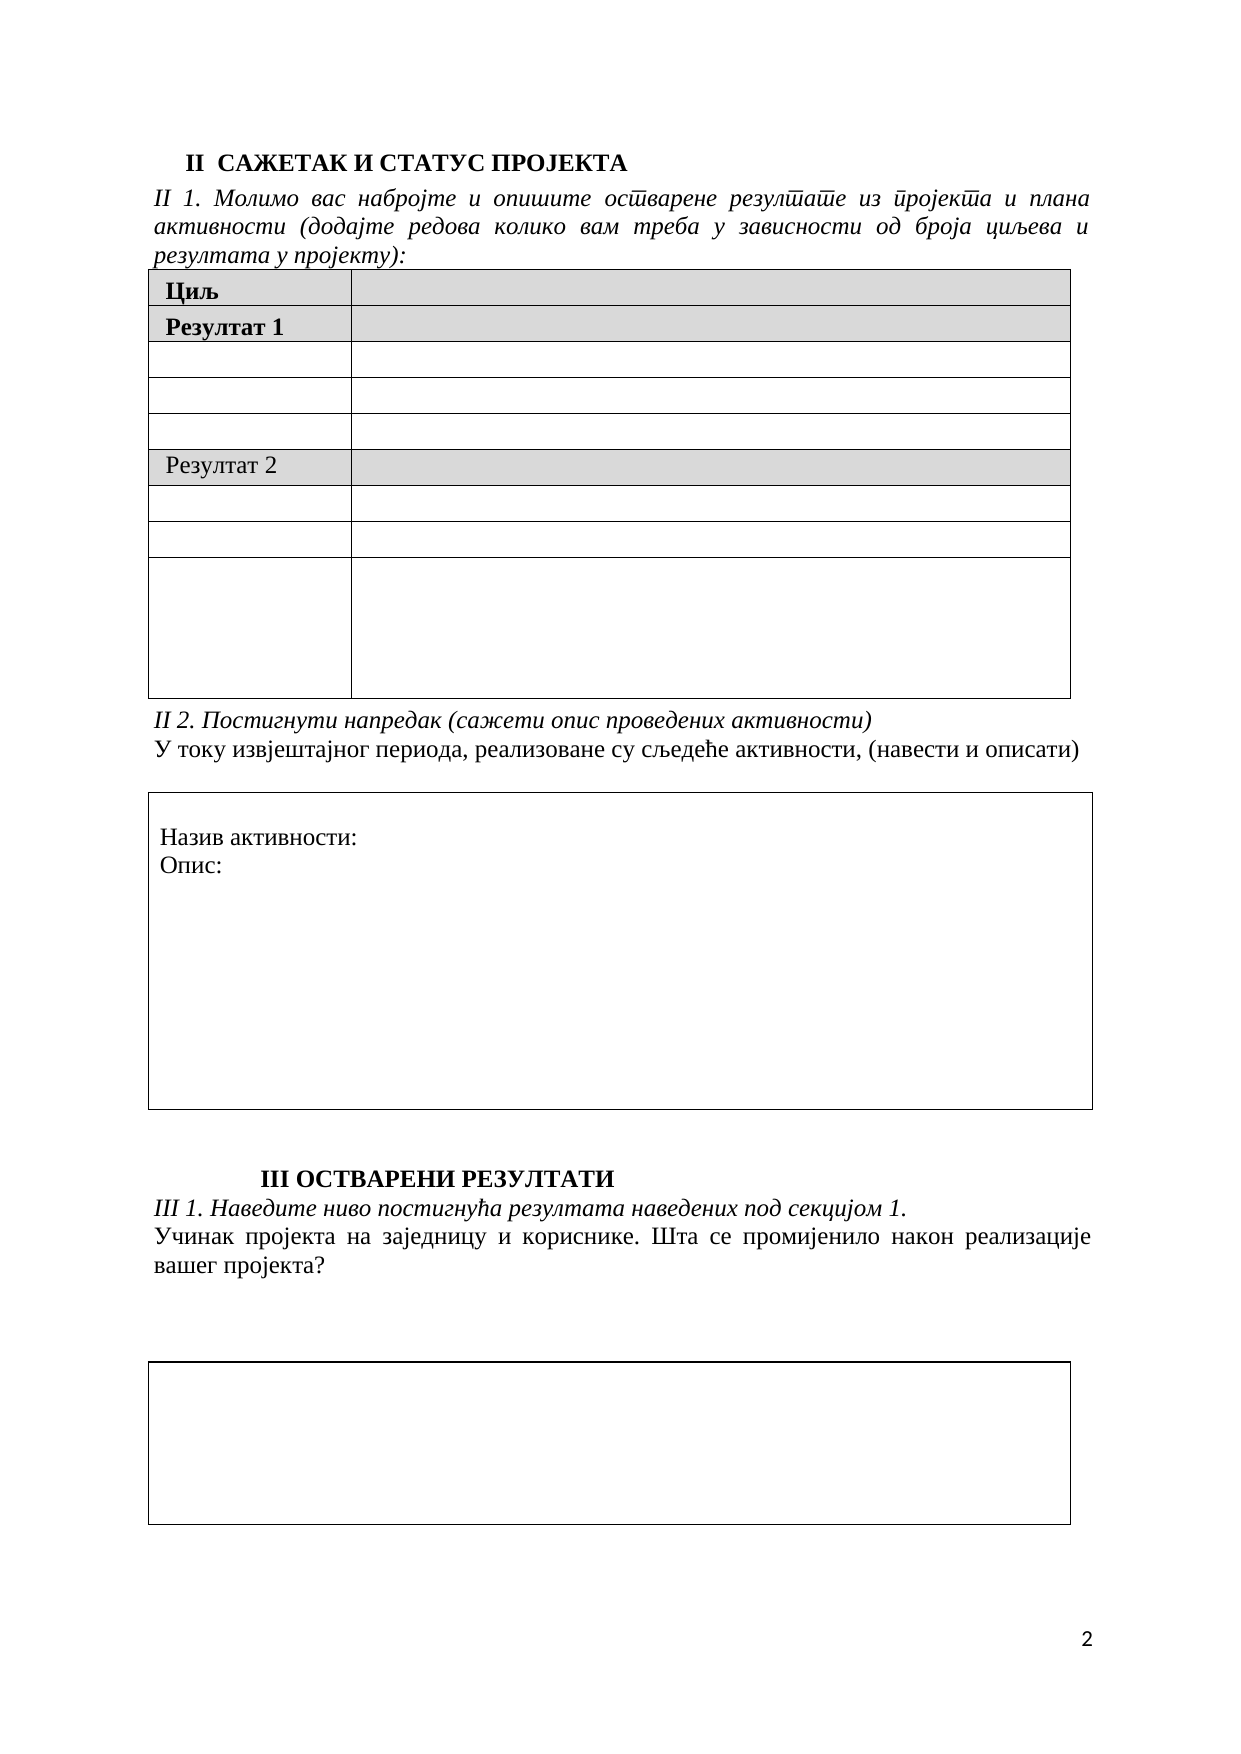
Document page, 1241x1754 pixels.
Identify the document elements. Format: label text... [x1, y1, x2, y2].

table_cell [352, 342, 1070, 377]
table_cell [149, 342, 351, 377]
table_cell [352, 378, 1070, 413]
text II 1. Молимо вас набројте и опишите остварене резултате из пројекта и плана активности (додајте редова колико вам треба у зависности од броја циљева и резултата у пројекту): [154, 183, 1092, 269]
table_cell [352, 450, 1070, 485]
text Учинак пројекта на заједницу и кориснике. Шта се промијенило након реализације вашег пројекта? [154, 1221, 1092, 1279]
table_header Циљ [149, 270, 351, 305]
table_cell [149, 558, 351, 698]
text III 1. Наведите ниво постигнућа резултата наведених под секцијом 1. [154, 1193, 1092, 1221]
table_cell [149, 414, 351, 449]
table_cell Резултат 1 [149, 306, 351, 341]
table_cell Резултат 2 [149, 450, 351, 485]
table_cell [149, 486, 351, 521]
table_header Назив активности: Опис: [149, 793, 1092, 1109]
table_header [352, 270, 1070, 305]
table_cell [149, 378, 351, 413]
text II 2. Постигнути напредак (сажети опис проведених активности) [154, 706, 1092, 734]
table_cell [352, 414, 1070, 449]
table_cell [352, 486, 1070, 521]
text II САЖЕТАК И СТАТУС ПРОЈЕКТА [185, 148, 1092, 176]
table_cell [352, 558, 1070, 698]
text III ОСТВАРЕНИ РЕЗУЛТАТИ [260, 1164, 1092, 1193]
table_cell [352, 306, 1070, 341]
table_cell [352, 522, 1070, 557]
table_header [149, 1363, 1070, 1524]
text У току извјештајног периода, реализоване су сљедеће активности, (навести и описати) [154, 734, 1092, 763]
table_cell [149, 522, 351, 557]
